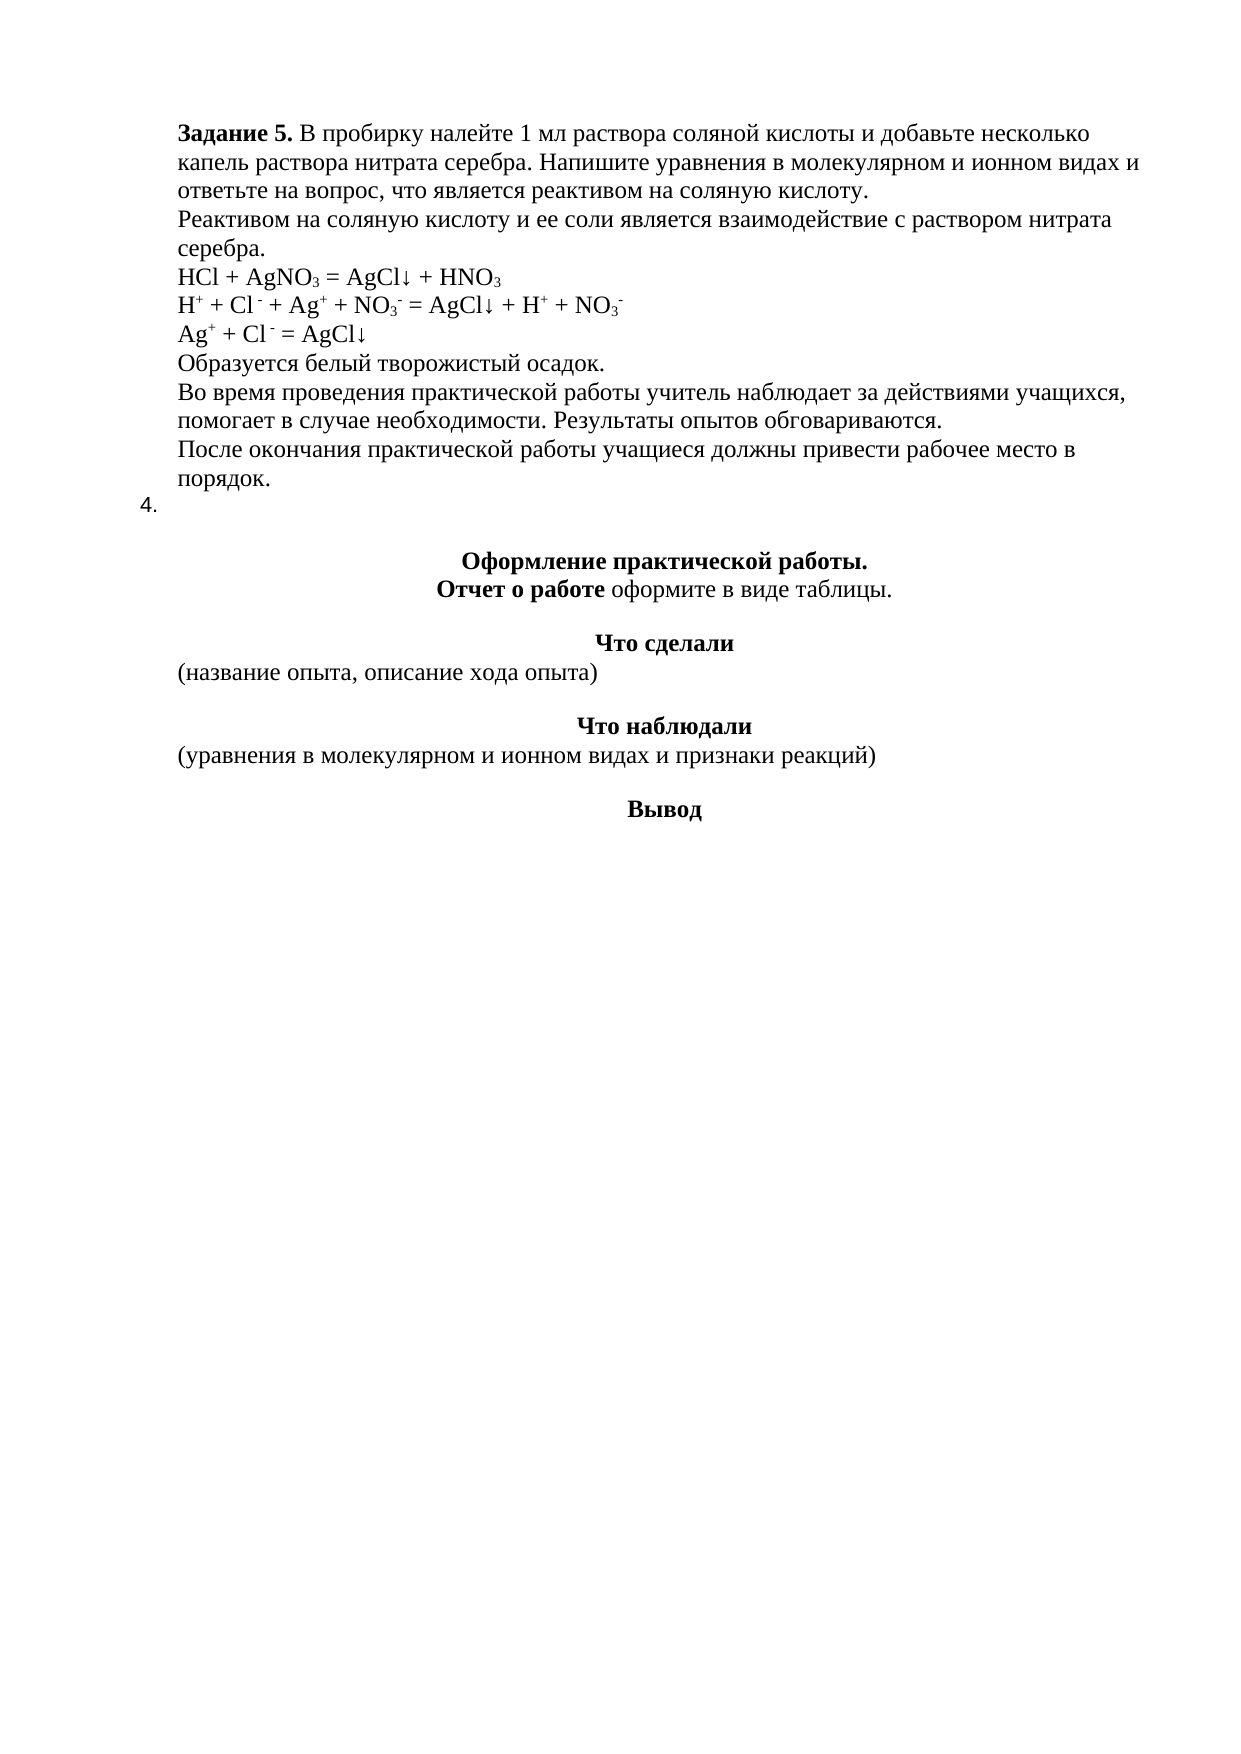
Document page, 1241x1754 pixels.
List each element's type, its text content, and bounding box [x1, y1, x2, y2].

text HCl + AgNO3 = AgCl↓ + HNO3 [177, 262, 1152, 291]
text Во время проведения практической работы учитель наблюдает за действиями учащихся, помогает в случае необходимости. Результаты опытов обговариваются. [177, 377, 1152, 434]
text Вывод [177, 794, 1152, 823]
text (уравнения в молекулярном и ионном видах и признаки реакций) [177, 740, 1152, 769]
text Образуется белый творожистый осадок. [177, 348, 1152, 377]
text Отчет о работе оформите в виде таблицы. [177, 574, 1152, 603]
text После окончания практической работы учащиеся должны привести рабочее место в порядок. [177, 434, 1152, 492]
text Реактивом на соляную кислоту и ее соли является взаимодействие с раствором нитрата серебра. [177, 204, 1152, 262]
text (название опыта, описание хода опыта) [177, 657, 1152, 686]
text Задание 5. В пробирку налейте 1 мл раствора соляной кислоты и добавьте несколько капель раствора нитрата серебра. Напишите уравнения в молекулярном и ионном видах и ответьте на вопрос, что является реактивом на соляную кислоту. [177, 118, 1152, 204]
text Ag+ + Cl - = AgCl↓ [177, 319, 1152, 348]
text Что сделали [177, 628, 1152, 657]
text Что наблюдали [177, 711, 1152, 740]
text Оформление практической работы. [177, 546, 1152, 574]
text H+ + Cl - + Ag+ + NO3- = AgCl↓ + H+ + NO3- [177, 291, 1152, 319]
